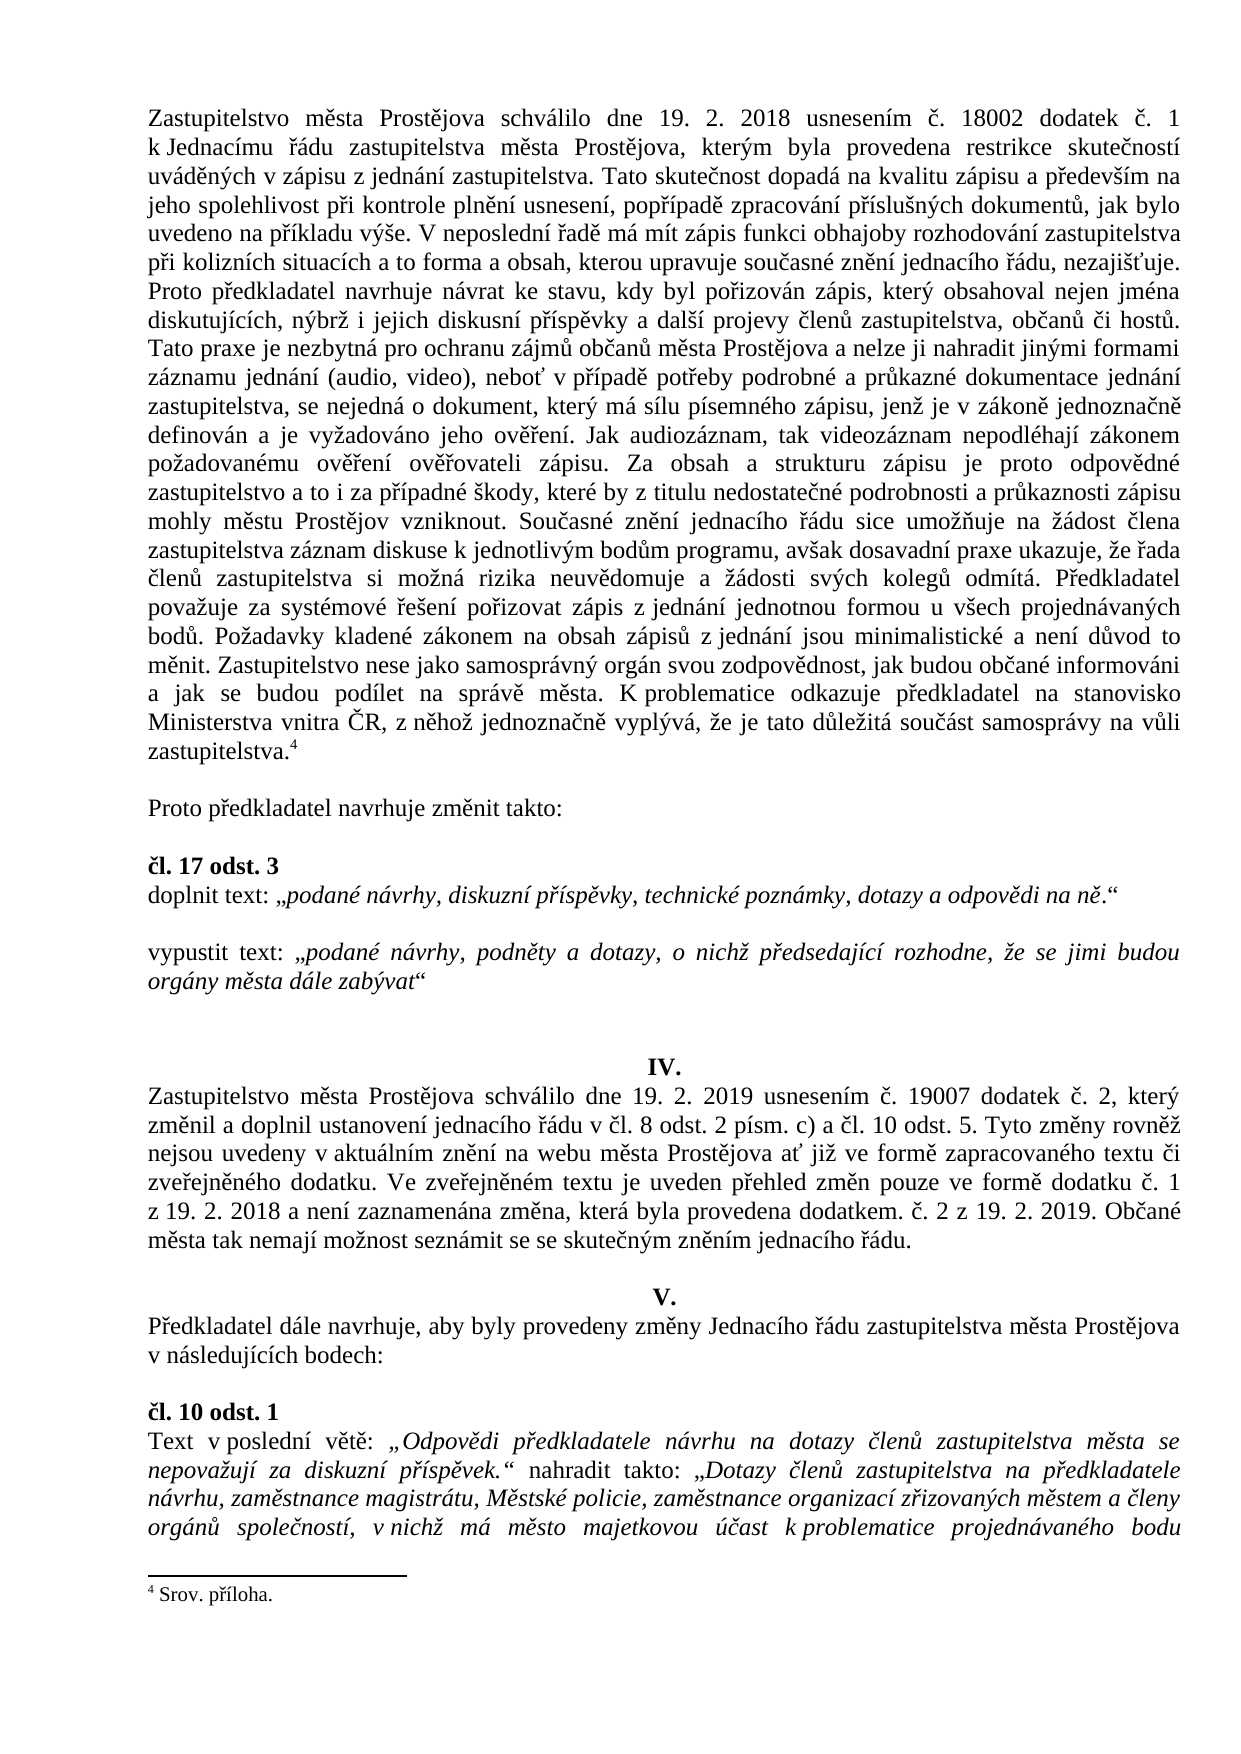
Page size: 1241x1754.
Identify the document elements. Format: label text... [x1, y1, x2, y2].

text čl. 10 odst. 1 [148, 1397, 1181, 1426]
text Zastupitelstvo města Prostějova schválilo dne 19. 2. 2018 usnesením č. 18002 dodatek č. 1 k Jednacímu řádu zastupitelstva města Prostějova, kterým byla provedena restrikce skutečností uváděných v zápisu z jednání zastupitelstva. Tato skutečnost dopadá na kvalitu zápisu a především na jeho spolehlivost při kontrole plnění usnesení, popřípadě zpracování příslušných dokumentů, jak bylo uvedeno na příkladu výše. V neposlední řadě má mít zápis funkci obhajoby rozhodování zastupitelstva při kolizních situacích a to forma a obsah, kterou upravuje současné znění jednacího řádu, nezajišťuje. Proto předkladatel navrhuje návrat ke stavu, kdy byl pořizován zápis, který obsahoval nejen jména diskutujících, nýbrž i jejich diskusní příspěvky a další projevy členů zastupitelstva, občanů či hostů. Tato praxe je nezbytná pro ochranu zájmů občanů města Prostějova a nelze ji nahradit jinými formami záznamu jednání (audio, video), neboť v případě potřeby podrobné a průkazné dokumentace jednání zastupitelstva, se nejedná o dokument, který má sílu písemného zápisu, jenž je v zákoně jednoznačně definován a je vyžadováno jeho ověření. Jak audiozáznam, tak videozáznam nepodléhají zákonem požadovanému ověření ověřovateli zápisu. Za obsah a strukturu zápisu je proto odpovědné zastupitelstvo a to i za případné škody, které by z titulu nedostatečné podrobnosti a průkaznosti zápisu mohly městu Prostějov vzniknout. Současné znění jednacího řádu sice umožňuje na žádost člena zastupitelstva záznam diskuse k jednotlivým bodům programu, avšak dosavadní praxe ukazuje, že řada členů zastupitelstva si možná rizika neuvědomuje a žádosti svých kolegů odmítá. Předkladatel považuje za systémové řešení pořizovat zápis z jednání jednotnou formou u všech projednávaných bodů. Požadavky kladené zákonem na obsah zápisů z jednání jsou minimalistické a není důvod to měnit. Zastupitelstvo nese jako samosprávný orgán svou zodpovědnost, jak budou občané informováni a jak se budou podílet na správě města. K problematice odkazuje předkladatel na stanovisko Ministerstva vnitra ČR, z něhož jednoznačně vyplývá, že je tato důležitá součást samosprávy na vůli zastupitelstva. [148, 103, 1181, 765]
text Proto předkladatel navrhuje změnit takto: [148, 793, 1181, 822]
text V. [148, 1282, 1181, 1311]
text doplnit text: „podané návrhy, diskuzní příspěvky, technické poznámky, dotazy a odpovědi na ně.“ [148, 880, 1181, 908]
text čl. 17 odst. 3 [148, 851, 1181, 880]
text Předkladatel dále navrhuje, aby byly provedeny změny Jednacího řádu zastupitelstva města Prostějova v následujících bodech: [148, 1311, 1181, 1368]
text Zastupitelstvo města Prostějova schválilo dne 19. 2. 2019 usnesením č. 19007 dodatek č. 2, který změnil a doplnil ustanovení jednacího řádu v čl. 8 odst. 2 písm. c) a čl. 10 odst. 5. Tyto změny rovněž nejsou uvedeny v aktuálním znění na webu města Prostějova ať již ve formě zapracovaného textu či zveřejněného dodatku. Ve zveřejněném textu je uveden přehled změn pouze ve formě dodatku č. 1 z 19. 2. 2018 a není zaznamenána změna, která byla provedena dodatkem. č. 2 z 19. 2. 2019. Občané města tak nemají možnost seznámit se se skutečným zněním jednacího řádu. [148, 1081, 1181, 1253]
text vypustit text: „podané návrhy, podněty a dotazy, o nichž předsedající rozhodne, že se jimi budou orgány města dále zabývat“ [148, 937, 1181, 995]
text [148, 1426, 1181, 1541]
text IV. [148, 1052, 1181, 1081]
